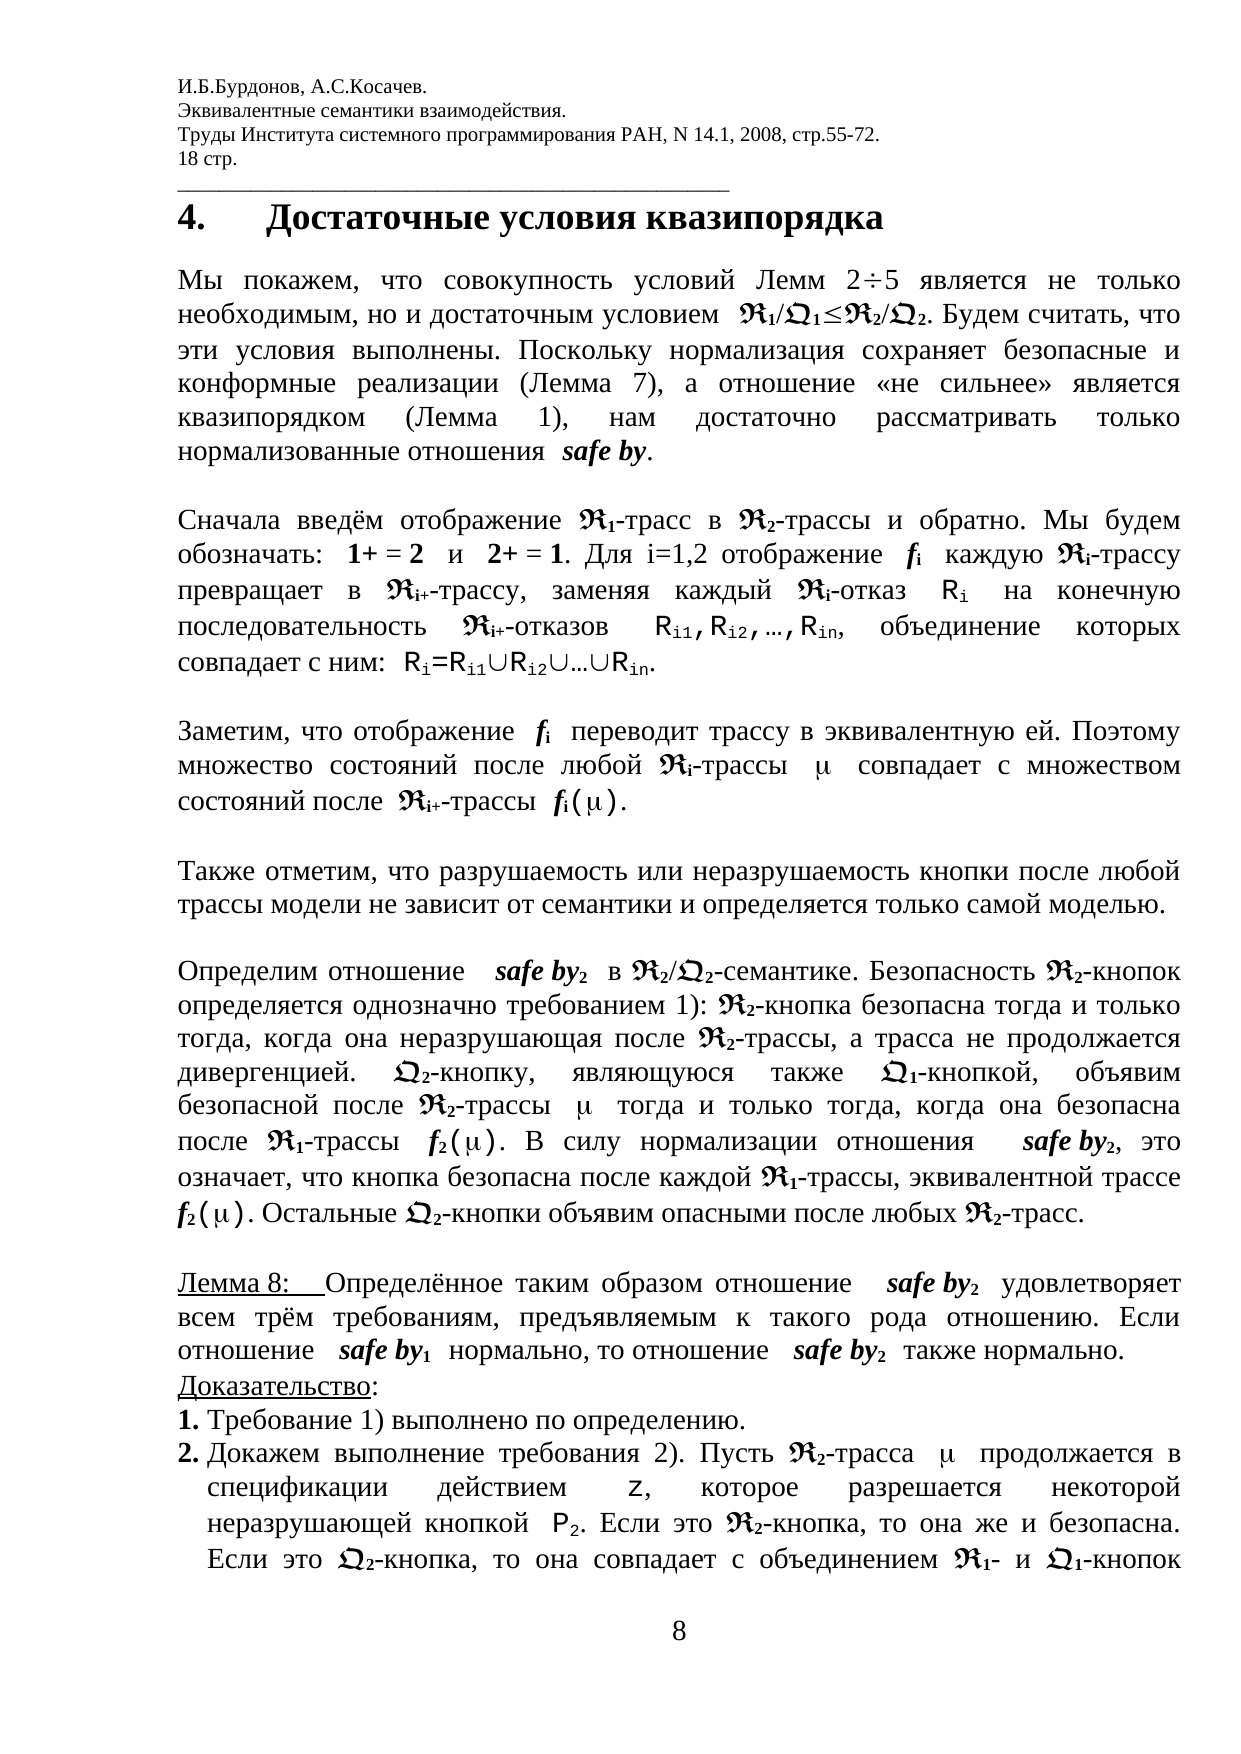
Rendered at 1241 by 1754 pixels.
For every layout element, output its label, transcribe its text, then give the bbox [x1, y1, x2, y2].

text Определённое таким образом отношение safe by2 удовлетворяет всем трём требованиям, предъявляемым к такого рода отношению. Если отношение safe by1 нормально, то отношение safe by2 также нормально. [177, 1265, 1181, 1368]
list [177, 1435, 1181, 1577]
text Сначала введём отображение R1-трасс в R2-трассы и обратно. Мы будем обозначать: 1+ = 2 и 2+ = 1. Для i=1,2 отображение fi каждую Ri-трассу превращает в Ri+-трассу, заменяя каждый Ri-отказ Ri на конечную последовательность Ri+-отказов Ri1,Ri2,…,Rin, объединение которых совпадает с ним: Ri=Ri1Ri2…Rin. [177, 502, 1181, 680]
subtitle Достаточные условия квазипорядка [177, 194, 1181, 237]
text Заметим, что отображение fi переводит трассу в эквивалентную ей. Поэтому множество состояний после любой Ri-трассы совпадает с множеством состояний после Ri+-трассы fi(). [177, 713, 1181, 819]
text Мы покажем, что совокупность условий Лемм 25 является не только необходимым, но и достаточным условием R1/Q1R2/Q2. Будем считать, что эти условия выполнены. Поскольку нормализация сохраняет безопасные и конформные реализации (Лемма 7), а отношение «не сильнее» является квазипорядком (Лемма 1), нам достаточно рассматривать только нормализованные отношения safe by. [177, 262, 1181, 469]
text Определим отношение safe by2 в R2/Q2-семантике. Безопасность R2-кнопок определяется однозначно требованием 1): R2-кнопка безопасна тогда и только тогда, когда она неразрушающая после R2-трассы, а трасса не продолжается дивергенцией. Q2-кнопку, являющуюся также Q1-кнопкой, объявим безопасной после R2-трассы тогда и только тогда, когда она безопасна после R1-трассы f2(). В силу нормализации отношения safe by2, это означает, что кнопка безопасна после каждой R1-трассы, эквивалентной трассе f2(). Остальные Q2-кнопки объявим опасными после любых R2-трасс. [177, 953, 1181, 1232]
text Также отметим, что разрушаемость или неразрушаемость кнопки после любой трассы модели не зависит от семантики и определяется только самой моделью. [177, 853, 1181, 920]
list Требование 1) выполнено по определению. [177, 1402, 1181, 1435]
text Доказательство: [177, 1368, 1181, 1402]
